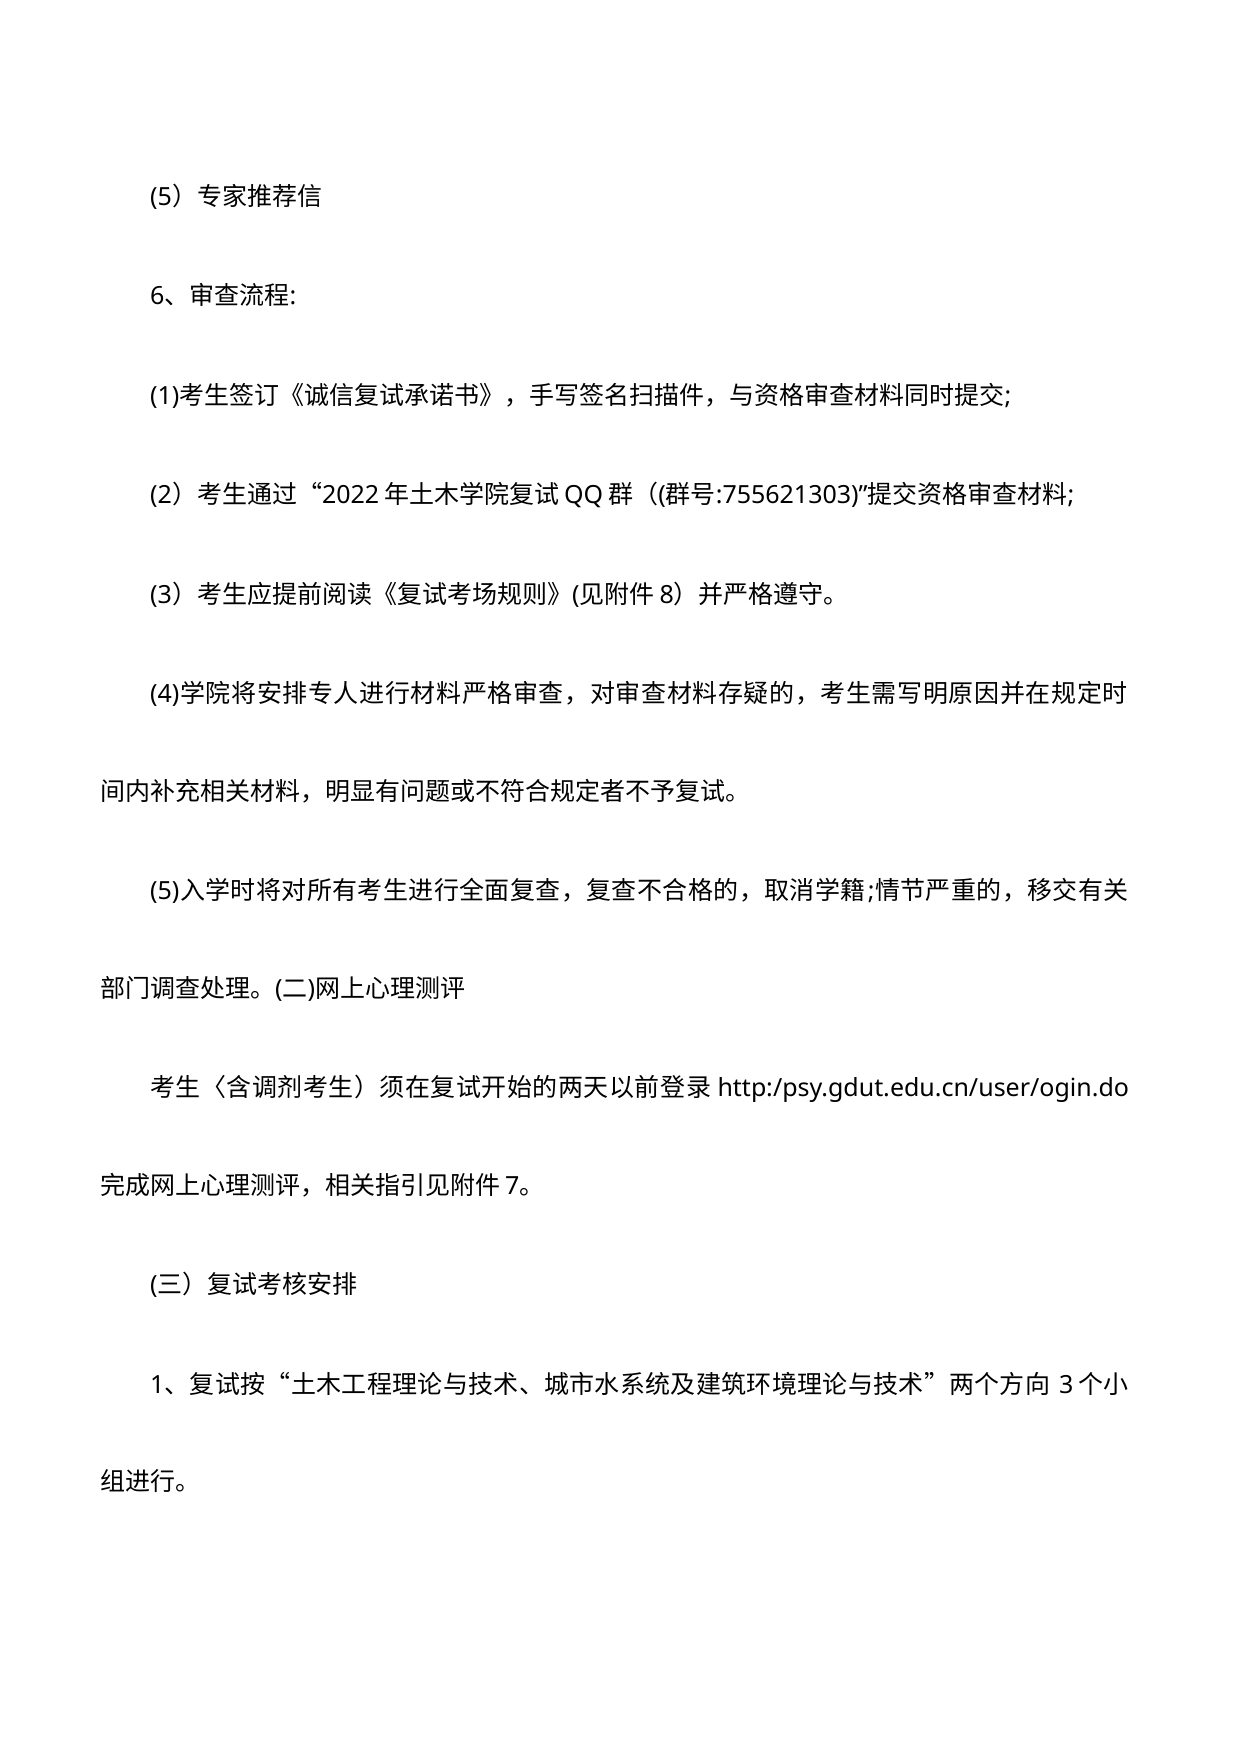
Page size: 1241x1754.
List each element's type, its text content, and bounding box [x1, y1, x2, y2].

text (2）考生通过“2022年土木学院复试QQ群（(群号:755621303)”提交资格审查材料; [100, 460, 1129, 525]
text 6、审查流程: [100, 261, 1129, 326]
text (4)学院将安排专人进行材料严格审查，对审查材料存疑的，考生需写明原因并在规定时间内补充相关材料，明显有问题或不符合规定者不予复试。 [100, 659, 1129, 822]
text 1、复试按“土木工程理论与技术、城市水系统及建筑环境理论与技术”两个方向3个小组进行。 [100, 1350, 1129, 1512]
text (5）专家推荐信 [100, 162, 1129, 227]
text (3）考生应提前阅读《复试考场规则》(见附件8）并严格遵守。 [100, 560, 1129, 625]
text 考生〈含调剂考生）须在复试开始的两天以前登录http:/psy.gdut.edu.cn/user/ogin.do完成网上心理测评，相关指引见附件7。 [100, 1053, 1129, 1216]
text (1)考生签订《诚信复试承诺书》，手写签名扫描件，与资格审查材料同时提交; [100, 361, 1129, 426]
text (5)入学时将对所有考生进行全面复查，复查不合格的，取消学籍;情节严重的，移交有关部门调查处理。(二)网上心理测评 [100, 856, 1129, 1019]
text (三）复试考核安排 [100, 1250, 1129, 1315]
